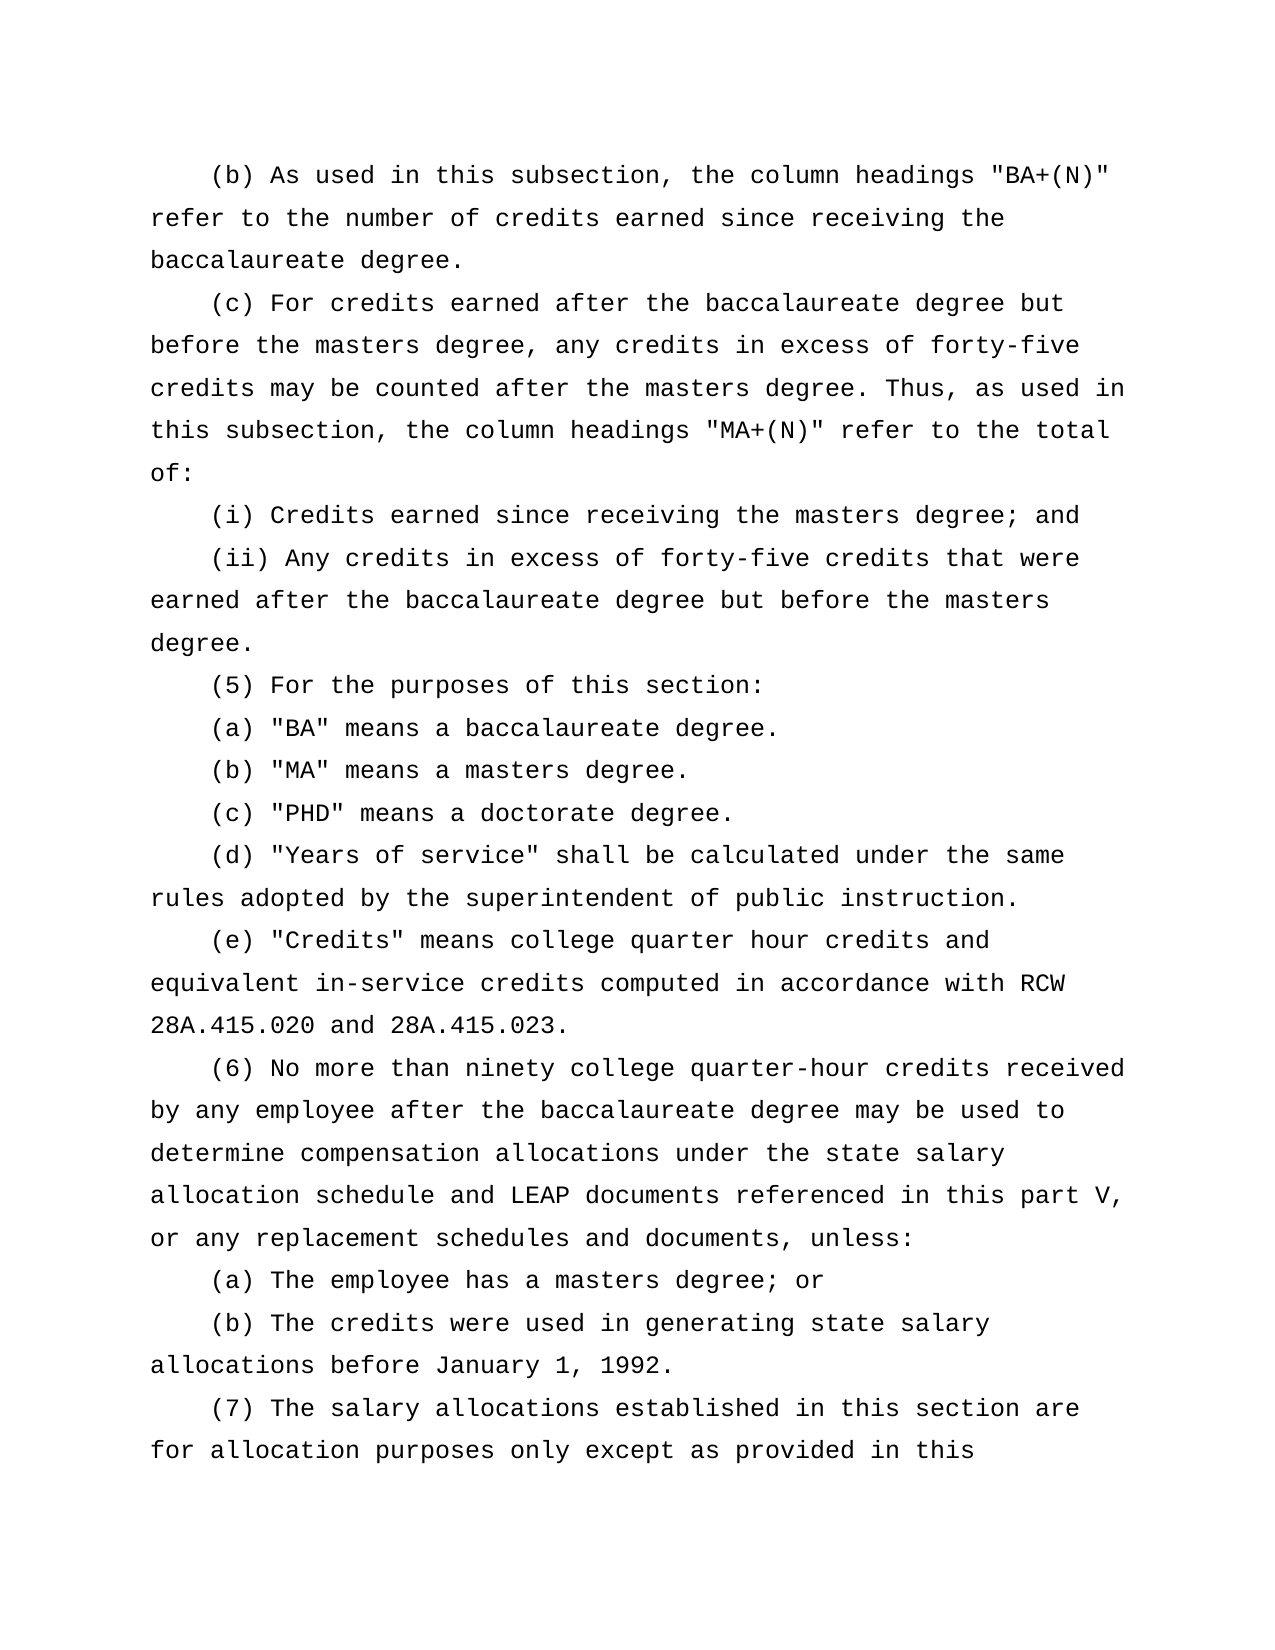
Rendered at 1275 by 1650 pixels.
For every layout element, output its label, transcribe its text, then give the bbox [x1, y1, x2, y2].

text (e) "Credits" means college quarter hour credits and equivalent in-service credits computed in accordance with RCW 28A.415.020 and 28A.415.023. [150, 915, 1125, 1042]
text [150, 1382, 1125, 1467]
text (b) The credits were used in generating state salary allocations before January 1, 1992. [150, 1297, 1125, 1382]
text (6) No more than ninety college quarter-hour credits received by any employee after the baccalaureate degree may be used to determine compensation allocations under the state salary allocation schedule and LEAP documents referenced in this part V, or any replacement schedules and documents, unless: [150, 1042, 1125, 1255]
text (b) As used in this subsection, the column headings "BA+(N)" refer to the number of credits earned since receiving the baccalaureate degree. [150, 150, 1125, 277]
text (b) "MA" means a masters degree. [150, 745, 1125, 787]
text (ii) Any credits in excess of forty-five credits that were earned after the baccalaureate degree but before the masters degree. [150, 532, 1125, 660]
text (c) "PHD" means a doctorate degree. [150, 787, 1125, 830]
text (d) "Years of service" shall be calculated under the same rules adopted by the superintendent of public instruction. [150, 830, 1125, 915]
text (c) For credits earned after the baccalaureate degree but before the masters degree, any credits in excess of forty-five credits may be counted after the masters degree. Thus, as used in this subsection, the column headings "MA+(N)" refer to the total of: [150, 277, 1125, 490]
text (a) The employee has a masters degree; or [150, 1255, 1125, 1297]
text (i) Credits earned since receiving the masters degree; and [150, 490, 1125, 532]
text (5) For the purposes of this section: [150, 660, 1125, 702]
text (a) "BA" means a baccalaureate degree. [150, 702, 1125, 745]
